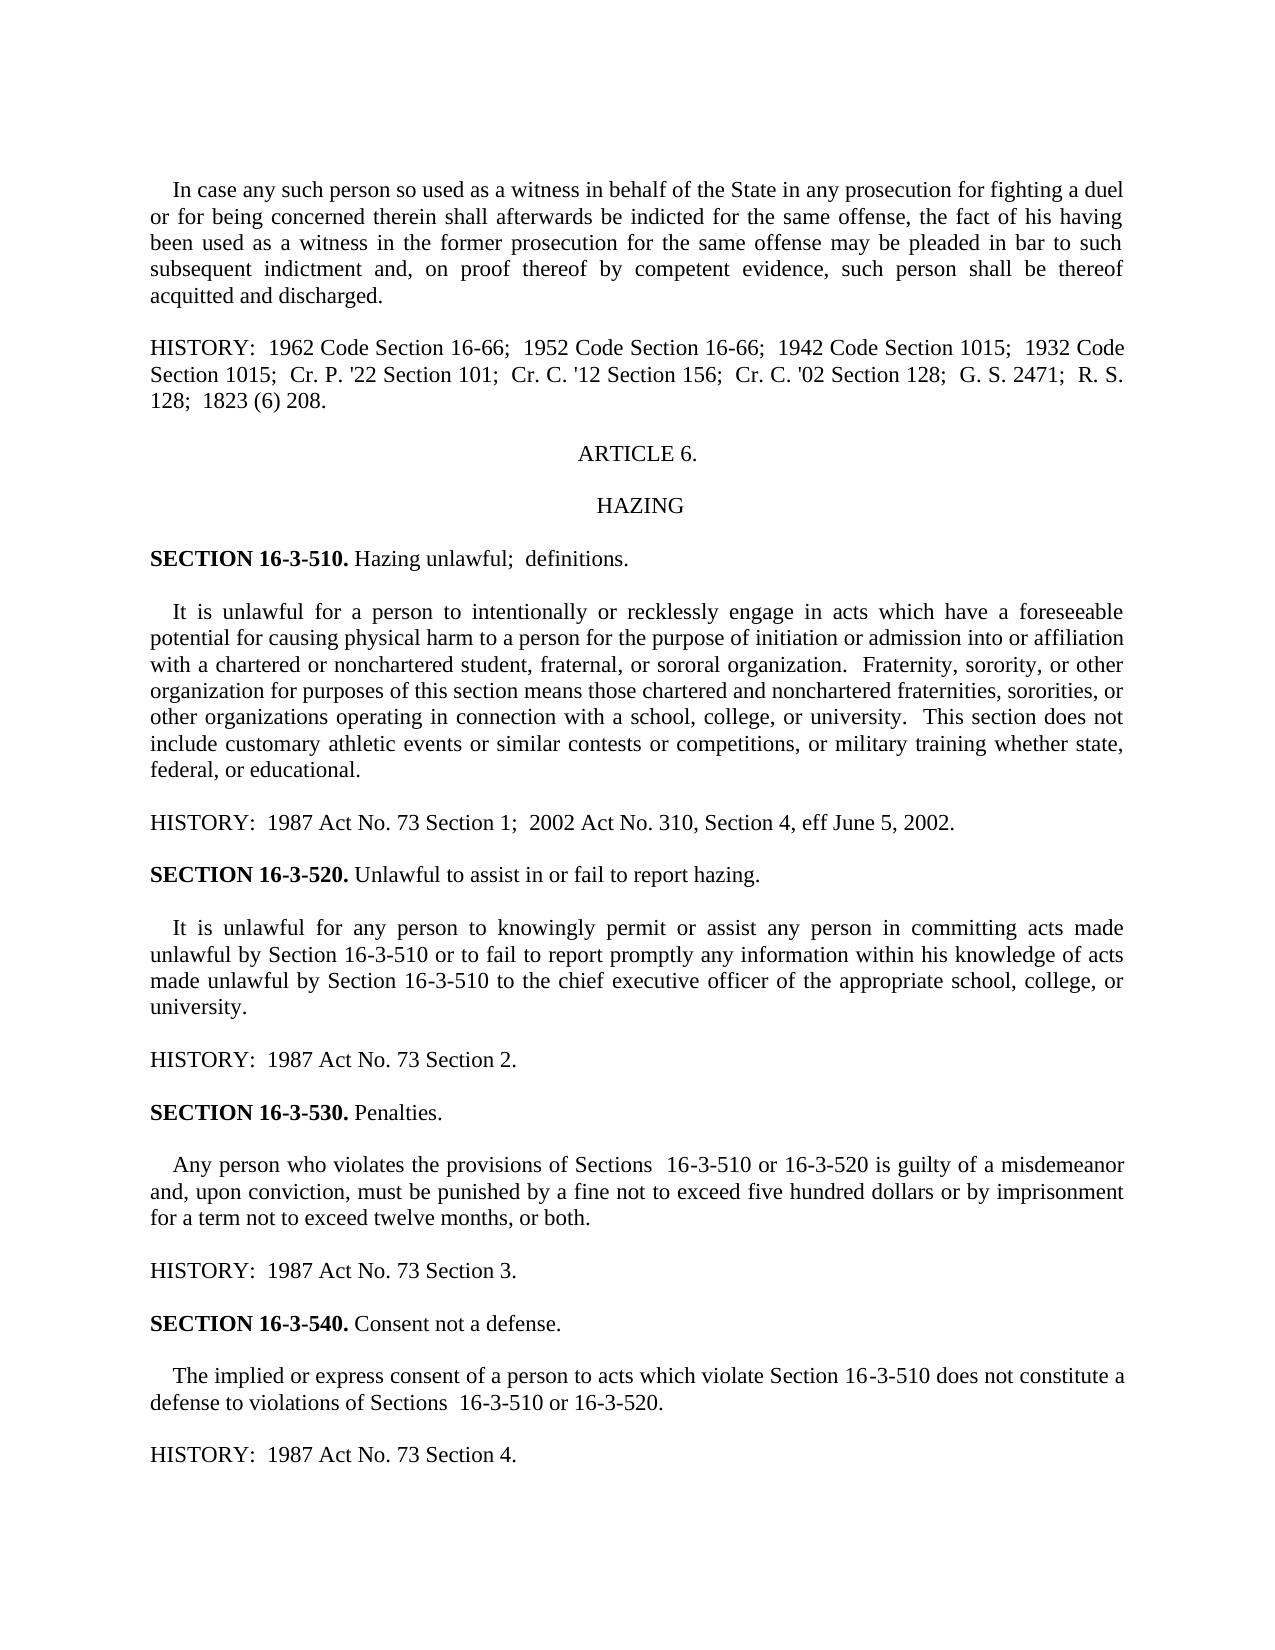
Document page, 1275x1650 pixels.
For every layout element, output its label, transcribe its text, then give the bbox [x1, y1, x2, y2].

text HISTORY: 1987 Act No. 73 Section 4. [150, 1441, 1125, 1468]
text SECTION 16-3-540. Consent not a defense. [150, 1309, 1125, 1336]
text HISTORY: 1987 Act No. 73 Section 3. [150, 1257, 1125, 1283]
text It is unlawful for a person to intentionally or recklessly engage in acts which have a foreseeable potential for causing physical harm to a person for the purpose of initiation or admission into or affiliation with a chartered or nonchartered student, fraternal, or sororal organization. Fraternity, sorority, or other organization for purposes of this section means those chartered and nonchartered fraternities, sororities, or other organizations operating in connection with a school, college, or university. This section does not include customary athletic events or similar contests or competitions, or military training whether state, federal, or educational. [150, 598, 1125, 782]
text ARTICLE 6. [150, 440, 1125, 466]
text SECTION 16-3-530. Penalties. [150, 1099, 1125, 1125]
text HISTORY: 1987 Act No. 73 Section 2. [150, 1046, 1125, 1072]
text HAZING [150, 493, 1125, 519]
text SECTION 16-3-520. Unlawful to assist in or fail to report hazing. [150, 862, 1125, 888]
text Any person who violates the provisions of Sections 16-3-510 or 16-3-520 is guilty of a misdemeanor and, upon conviction, must be punished by a fine not to exceed five hundred dollars or by imprisonment for a term not to exceed twelve months, or both. [150, 1151, 1125, 1231]
text HISTORY: 1987 Act No. 73 Section 1; 2002 Act No. 310, Section 4, eff June 5, 2002. [150, 809, 1125, 835]
text SECTION 16-3-510. Hazing unlawful; definitions. [150, 545, 1125, 572]
text HISTORY: 1962 Code Section 16-66; 1952 Code Section 16-66; 1942 Code Section 1015; 1932 Code Section 1015; Cr. P. '22 Section 101; Cr. C. '12 Section 156; Cr. C. '02 Section 128; G. S. 2471; R. S. 128; 1823 (6) 208. [150, 334, 1125, 413]
text In case any such person so used as a witness in behalf of the State in any prosecution for fighting a duel or for being concerned therein shall afterwards be indicted for the same offense, the fact of his having been used as a witness in the former prosecution for the same offense may be pleaded in bar to such subsequent indictment and, on proof thereof by competent evidence, such person shall be thereof acquitted and discharged. [150, 176, 1125, 308]
text It is unlawful for any person to knowingly permit or assist any person in committing acts made unlawful by Section 16-3-510 or to fail to report promptly any information within his knowledge of acts made unlawful by Section 16-3-510 to the chief executive officer of the appropriate school, college, or university. [150, 914, 1125, 1020]
text The implied or express consent of a person to acts which violate Section 16-3-510 does not constitute a defense to violations of Sections 16-3-510 or 16-3-520. [150, 1362, 1125, 1415]
